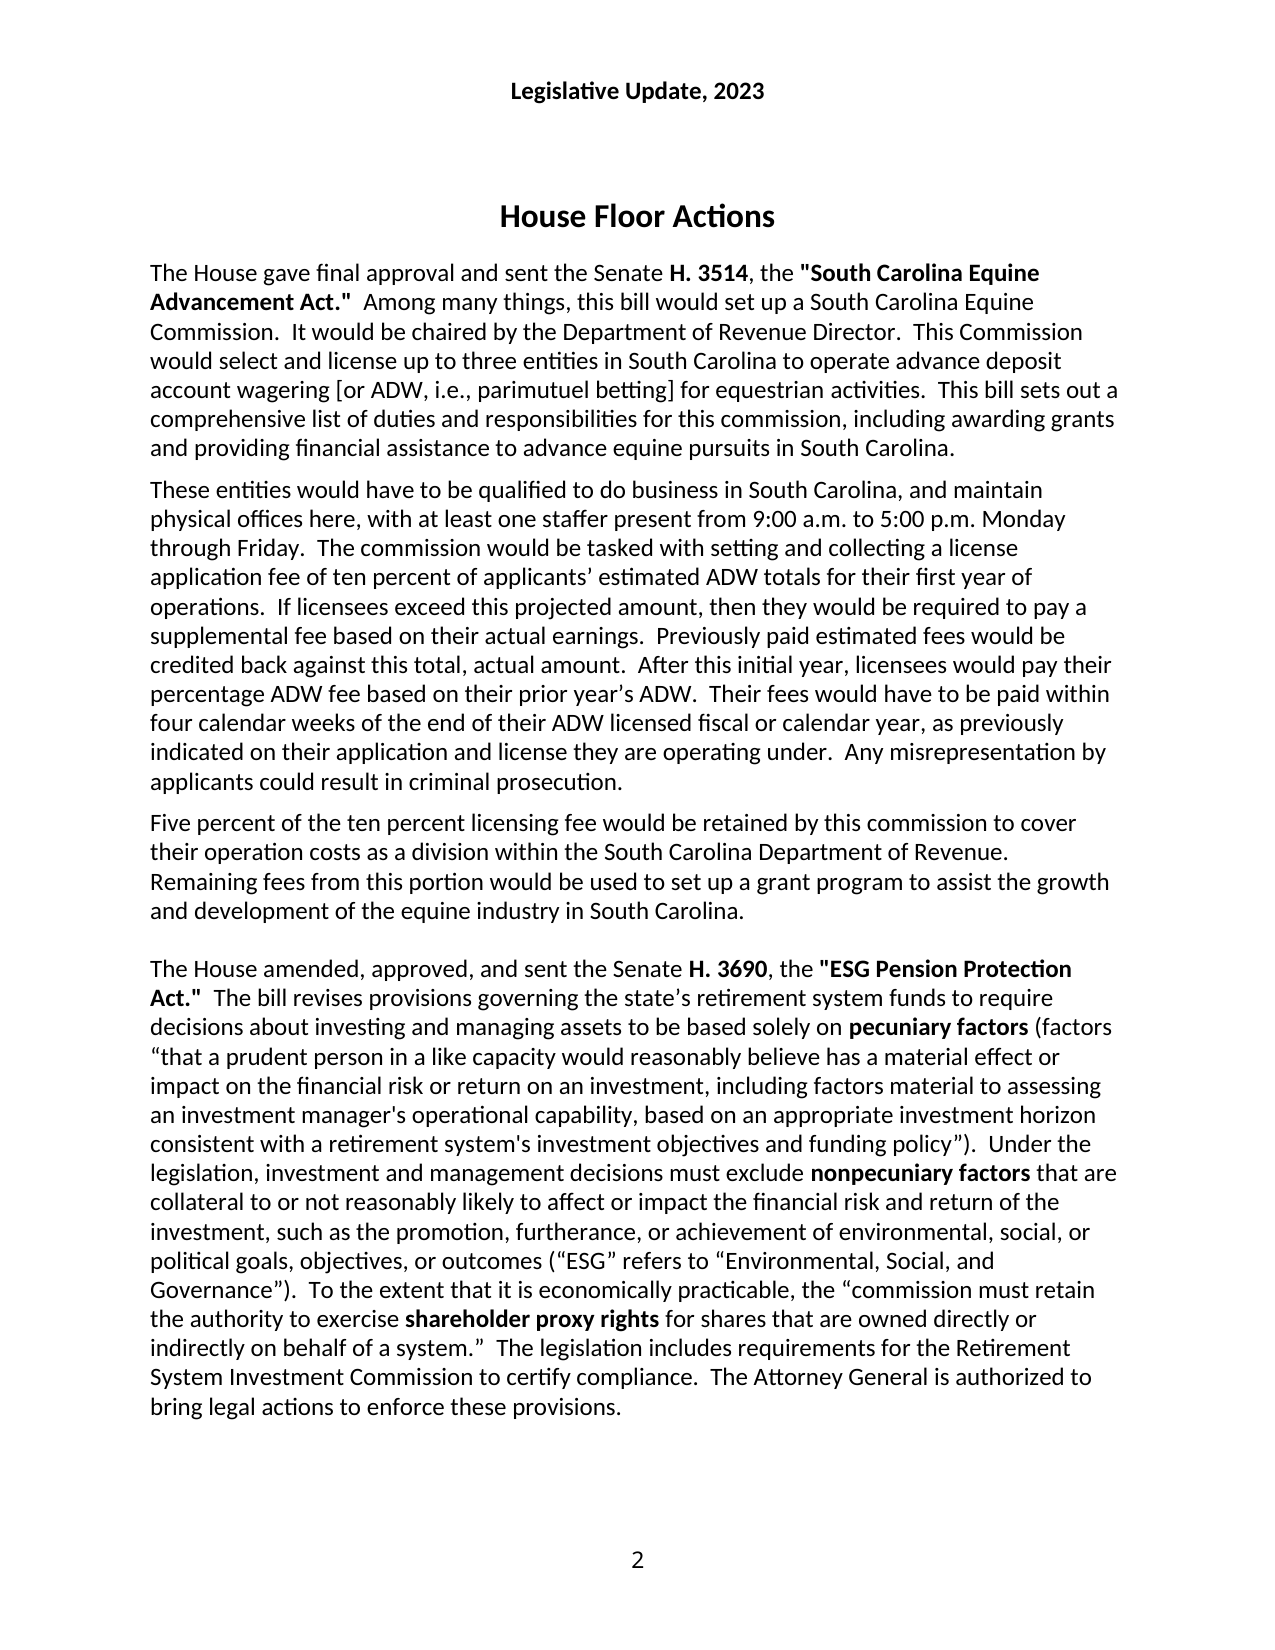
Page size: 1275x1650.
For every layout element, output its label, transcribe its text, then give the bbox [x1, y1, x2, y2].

text These entities would have to be qualified to do business in South Carolina, and maintain physical offices here, with at least one staffer present from 9:00 a.m. to 5:00 p.m. Monday through Friday. The commission would be tasked with setting and collecting a license application fee of ten percent of applicants’ estimated ADW totals for their first year of operations. If licensees exceed this projected amount, then they would be required to pay a supplemental fee based on their actual earnings. Previously paid estimated fees would be credited back against this total, actual amount. After this initial year, licensees would pay their percentage ADW fee based on their prior year’s ADW. Their fees would have to be paid within four calendar weeks of the end of their ADW licensed fiscal or calendar year, as previously indicated on their application and license they are operating under. Any misrepresentation by applicants could result in criminal prosecution. [150, 475, 1125, 796]
text Five percent of the ten percent licensing fee would be retained by this commission to cover their operation costs as a division within the South Carolina Department of Revenue. Remaining fees from this portion would be used to set up a grant program to assist the growth and development of the equine industry in South Carolina. [150, 808, 1125, 925]
text The House gave final approval and sent the Senate H. 3514, the "South Carolina Equine Advancement Act." Among many things, this bill would set up a South Carolina Equine Commission. It would be chaired by the Department of Revenue Director. This Commission would select and license up to three entities in South Carolina to operate advance deposit account wagering [or ADW, i.e., parimutuel betting] for equestrian activities. This bill sets out a comprehensive list of duties and responsibilities for this commission, including awarding grants and providing financial assistance to advance equine pursuits in South Carolina. [150, 258, 1125, 462]
subtitle House Floor Actions [150, 204, 1125, 233]
text The House amended, approved, and sent the Senate H. 3690, the "ESG Pension Protection Act." The bill revises provisions governing the state’s retirement system funds to require decisions about investing and managing assets to be based solely on pecuniary factors (factors “that a prudent person in a like capacity would reasonably believe has a material effect or impact on the financial risk or return on an investment, including factors material to assessing an investment manager's operational capability, based on an appropriate investment horizon consistent with a retirement system's investment objectives and funding policy”). Under the legislation, investment and management decisions must exclude nonpecuniary factors that are collateral to or not reasonably likely to affect or impact the financial risk and return of the investment, such as the promotion, furtherance, or achievement of environmental, social, or political goals, objectives, or outcomes (“ESG” refers to “Environmental, Social, and Governance”). To the extent that it is economically practicable, the “commission must retain the authority to exercise shareholder proxy rights for shares that are owned directly or indirectly on behalf of a system.” The legislation includes requirements for the Retirement System Investment Commission to certify compliance. The Attorney General is authorized to bring legal actions to enforce these provisions. [150, 954, 1125, 1421]
